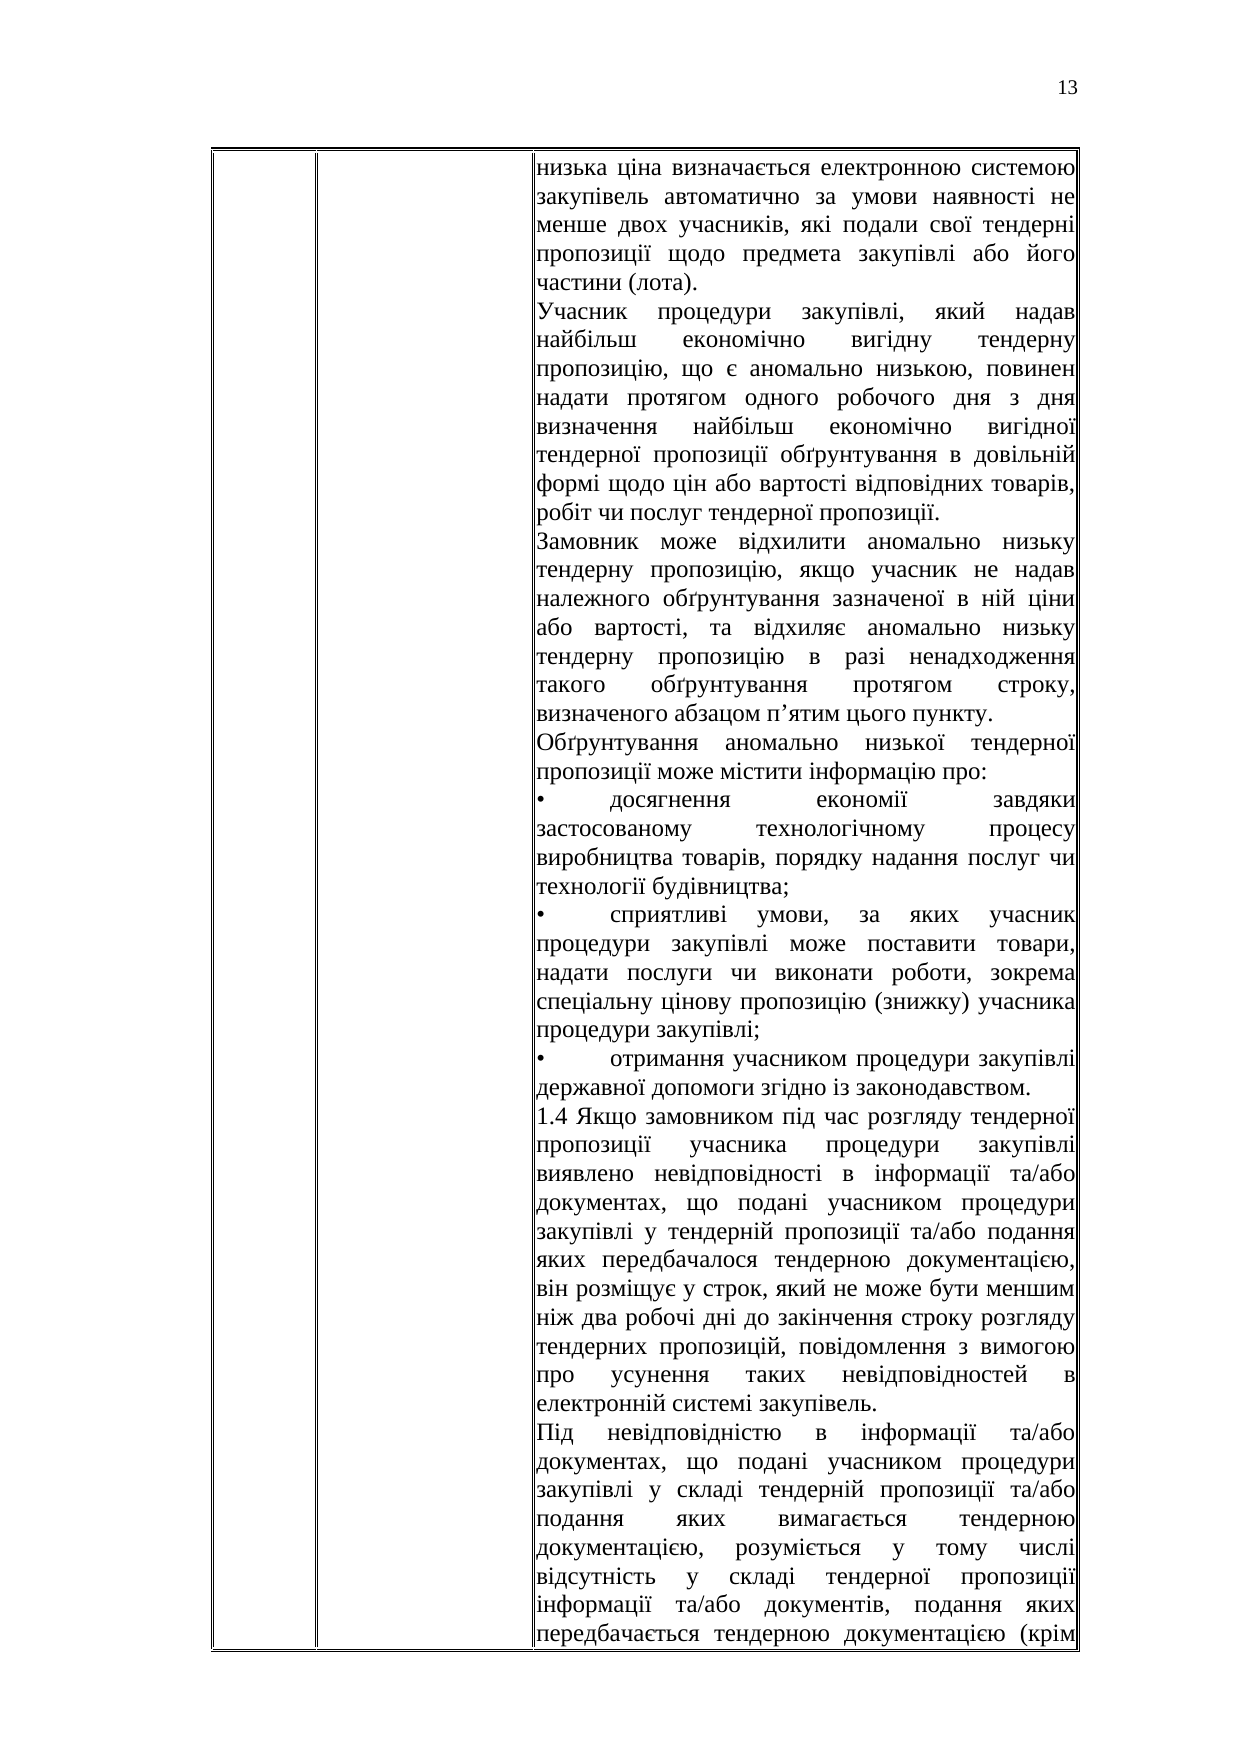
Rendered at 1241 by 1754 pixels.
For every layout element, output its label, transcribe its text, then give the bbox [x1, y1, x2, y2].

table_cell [316, 151, 534, 1648]
table_cell 1 [213, 151, 316, 1648]
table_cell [534, 151, 1076, 1648]
